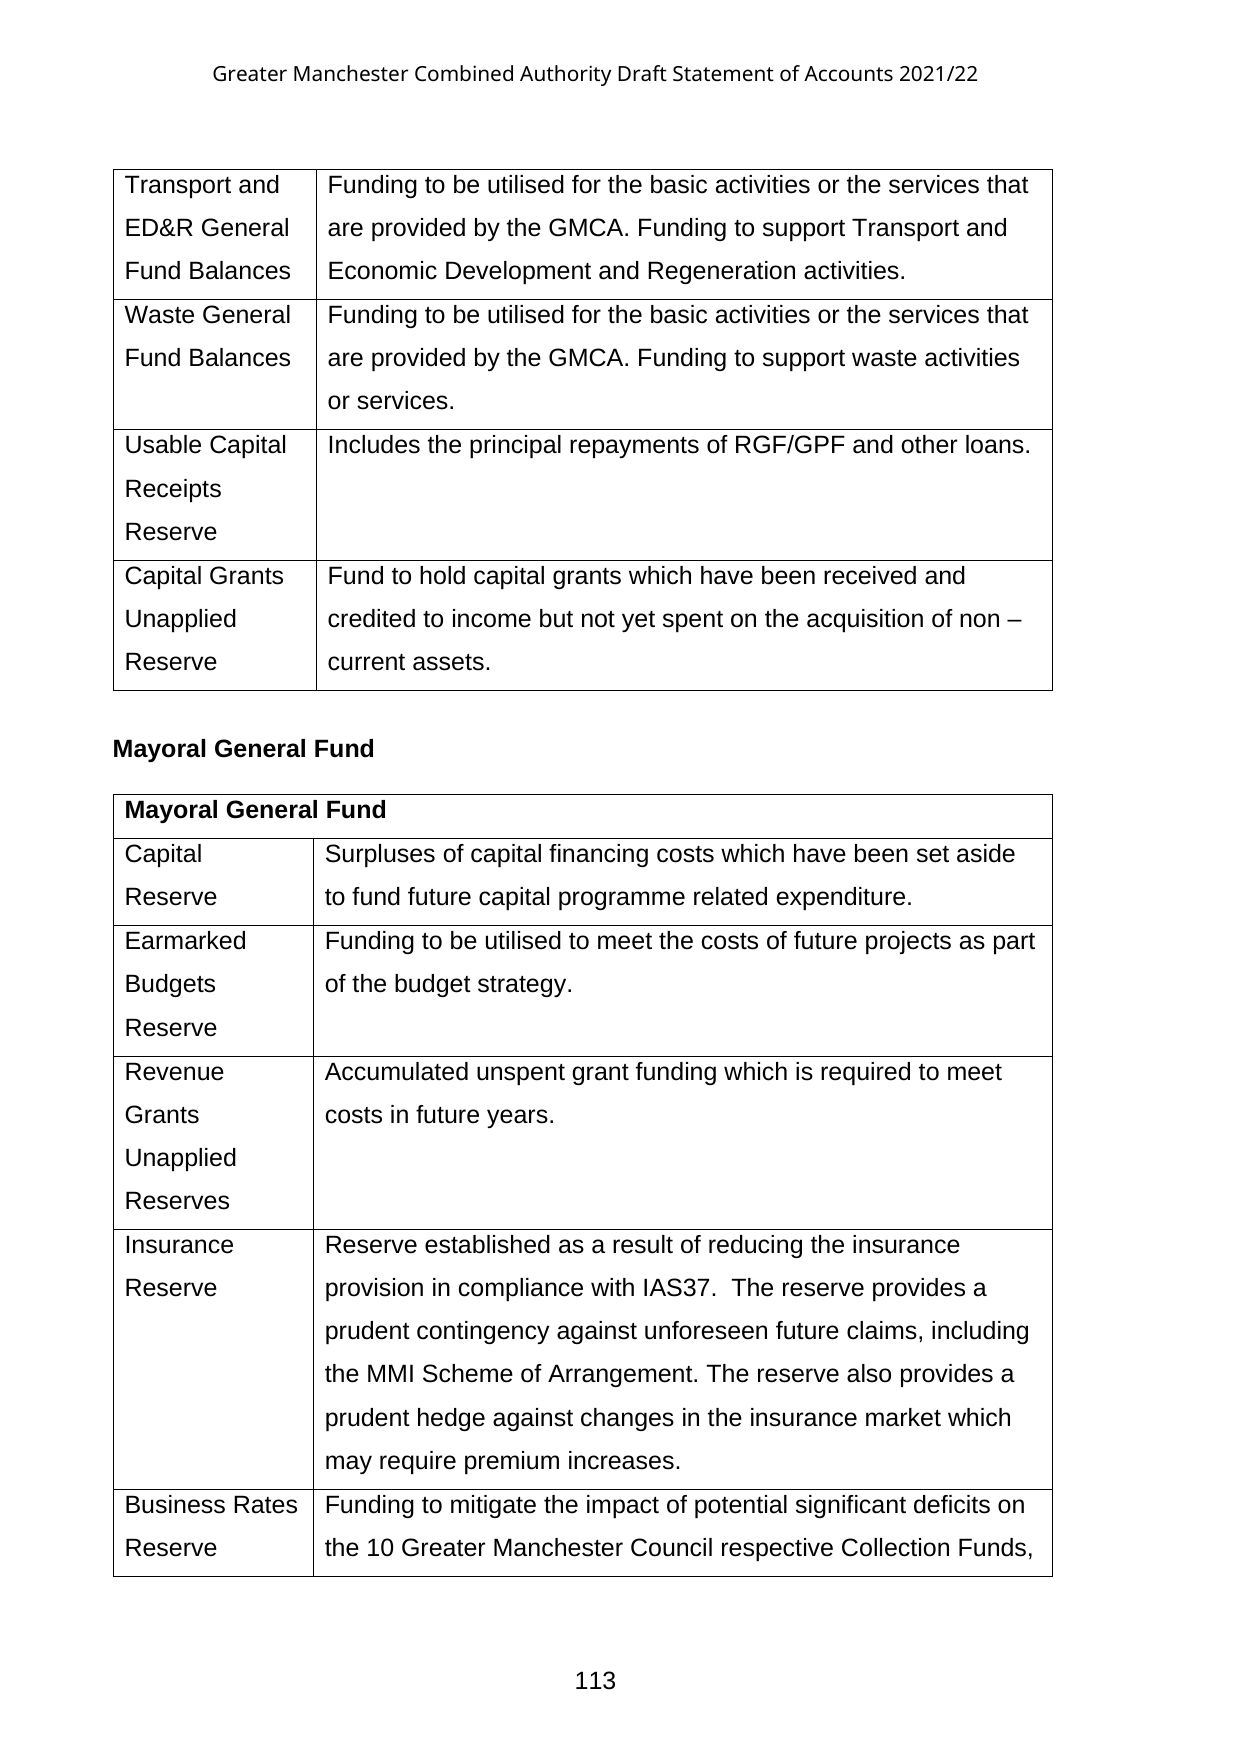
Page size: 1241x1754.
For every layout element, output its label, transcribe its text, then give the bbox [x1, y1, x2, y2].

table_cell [114, 1490, 313, 1576]
table_cell Includes the principal repayments of RGF/GPF and other loans. [317, 430, 1052, 560]
table_cell Insurance Reserve [114, 1230, 313, 1489]
table_header Mayoral General Fund [114, 795, 1052, 838]
table_cell Transport and ED&R General Fund Balances [114, 170, 316, 299]
table_cell Funding to be utilised for the basic activities or the services that are provided by the GMCA. Funding to support waste activities or services. [317, 300, 1052, 429]
table_cell Waste General Fund Balances [114, 300, 316, 429]
table_cell Capital Reserve [114, 839, 313, 925]
table_cell Revenue Grants Unapplied Reserves [114, 1057, 313, 1229]
table_cell Fund to hold capital grants which have been received and credited to income but not yet spent on the acquisition of non – current assets. [317, 561, 1052, 690]
table_cell Reserve established as a result of reducing the insurance provision in compliance with IAS37. The reserve provides a prudent contingency against unforeseen future claims, including the MMI Scheme of Arrangement. The reserve also provides a prudent hedge against changes in the insurance market which may require premium increases. [314, 1230, 1052, 1489]
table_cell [314, 1490, 1052, 1576]
table_cell Funding to be utilised for the basic activities or the services that are provided by the GMCA. Funding to support Transport and Economic Development and Regeneration activities. [317, 170, 1052, 299]
table_cell Capital Grants Unapplied Reserve [114, 561, 316, 690]
subtitle Mayoral General Fund [112, 734, 1078, 763]
table_cell Surpluses of capital financing costs which have been set aside to fund future capital programme related expenditure. [314, 839, 1052, 925]
table_cell Accumulated unspent grant funding which is required to meet costs in future years. [314, 1057, 1052, 1229]
table_cell Earmarked Budgets Reserve [114, 926, 313, 1056]
table_cell Funding to be utilised to meet the costs of future projects as part of the budget strategy. [314, 926, 1052, 1056]
table_cell Usable Capital Receipts Reserve [114, 430, 316, 560]
